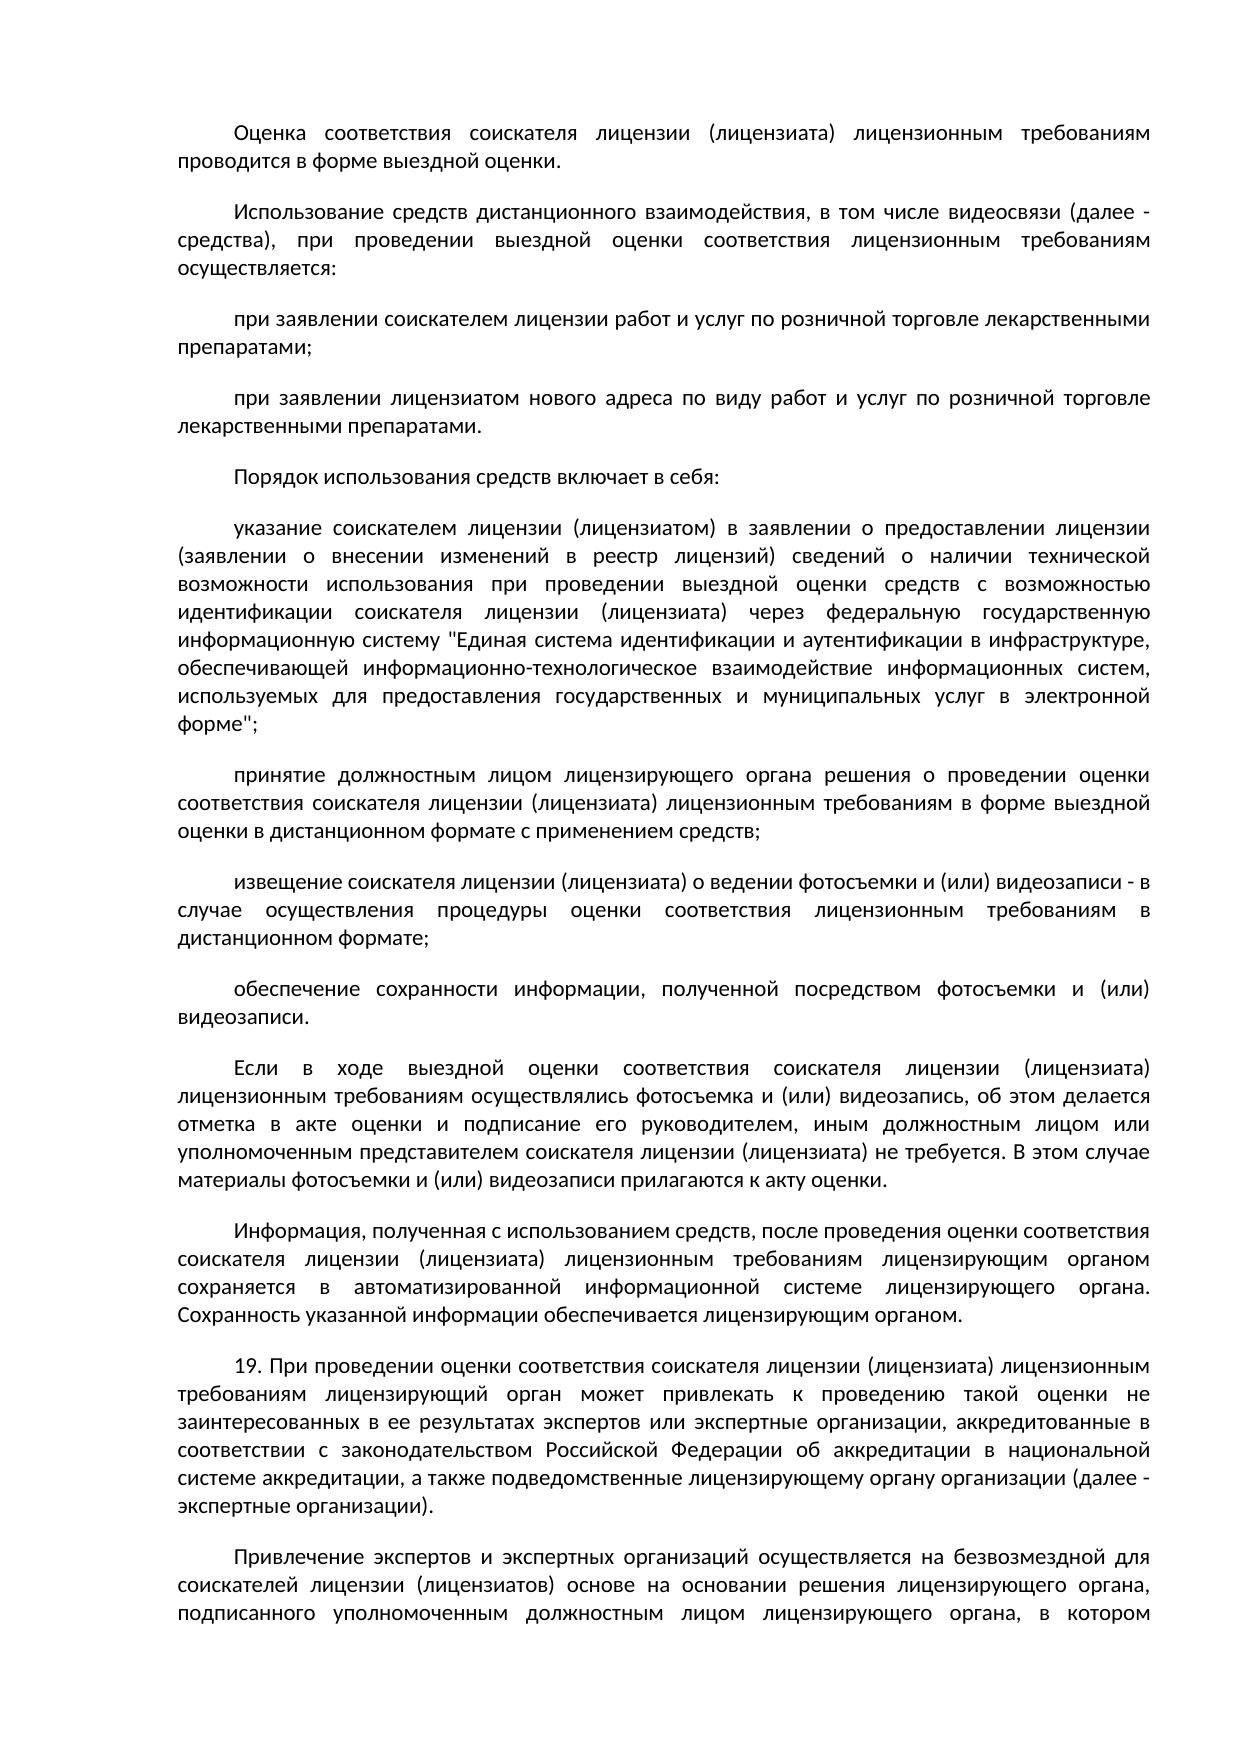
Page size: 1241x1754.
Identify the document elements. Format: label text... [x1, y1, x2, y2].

text при заявлении лицензиатом нового адреса по виду работ и услуг по розничной торговле лекарственными препаратами. [177, 383, 1152, 439]
text Порядок использования средств включает в себя: [177, 462, 1152, 490]
text обеспечение сохранности информации, полученной посредством фотосъемки и (или) видеозаписи. [177, 974, 1152, 1030]
text Если в ходе выездной оценки соответствия соискателя лицензии (лицензиата) лицензионным требованиям осуществлялись фотосъемка и (или) видеозапись, об этом делается отметка в акте оценки и подписание его руководителем, иным должностным лицом или уполномоченным представителем соискателя лицензии (лицензиата) не требуется. В этом случае материалы фотосъемки и (или) видеозаписи прилагаются к акту оценки. [177, 1053, 1152, 1193]
text Информация, полученная с использованием средств, после проведения оценки соответствия соискателя лицензии (лицензиата) лицензионным требованиям лицензирующим органом сохраняется в автоматизированной информационной системе лицензирующего органа. Сохранность указанной информации обеспечивается лицензирующим органом. [177, 1216, 1152, 1328]
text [177, 1542, 1152, 1626]
text Использование средств дистанционного взаимодействия, в том числе видеосвязи (далее - средства), при проведении выездной оценки соответствия лицензионным требованиям осуществляется: [177, 197, 1152, 281]
text 19. При проведении оценки соответствия соискателя лицензии (лицензиата) лицензионным требованиям лицензирующий орган может привлекать к проведению такой оценки не заинтересованных в ее результатах экспертов или экспертные организации, аккредитованные в соответствии с законодательством Российской Федерации об аккредитации в национальной системе аккредитации, а также подведомственные лицензирующему органу организации (далее - экспертные организации). [177, 1351, 1152, 1519]
text при заявлении соискателем лицензии работ и услуг по розничной торговле лекарственными препаратами; [177, 304, 1152, 360]
text Оценка соответствия соискателя лицензии (лицензиата) лицензионным требованиям проводится в форме выездной оценки. [177, 118, 1152, 174]
text извещение соискателя лицензии (лицензиата) о ведении фотосъемки и (или) видеозаписи - в случае осуществления процедуры оценки соответствия лицензионным требованиям в дистанционном формате; [177, 867, 1152, 951]
text принятие должностным лицом лицензирующего органа решения о проведении оценки соответствия соискателя лицензии (лицензиата) лицензионным требованиям в форме выездной оценки в дистанционном формате с применением средств; [177, 760, 1152, 844]
text указание соискателем лицензии (лицензиатом) в заявлении о предоставлении лицензии (заявлении о внесении изменений в реестр лицензий) сведений о наличии технической возможности использования при проведении выездной оценки средств с возможностью идентификации соискателя лицензии (лицензиата) через федеральную государственную информационную систему "Единая система идентификации и аутентификации в инфраструктуре, обеспечивающей информационно-технологическое взаимодействие информационных систем, используемых для предоставления государственных и муниципальных услуг в электронной форме"; [177, 513, 1152, 737]
